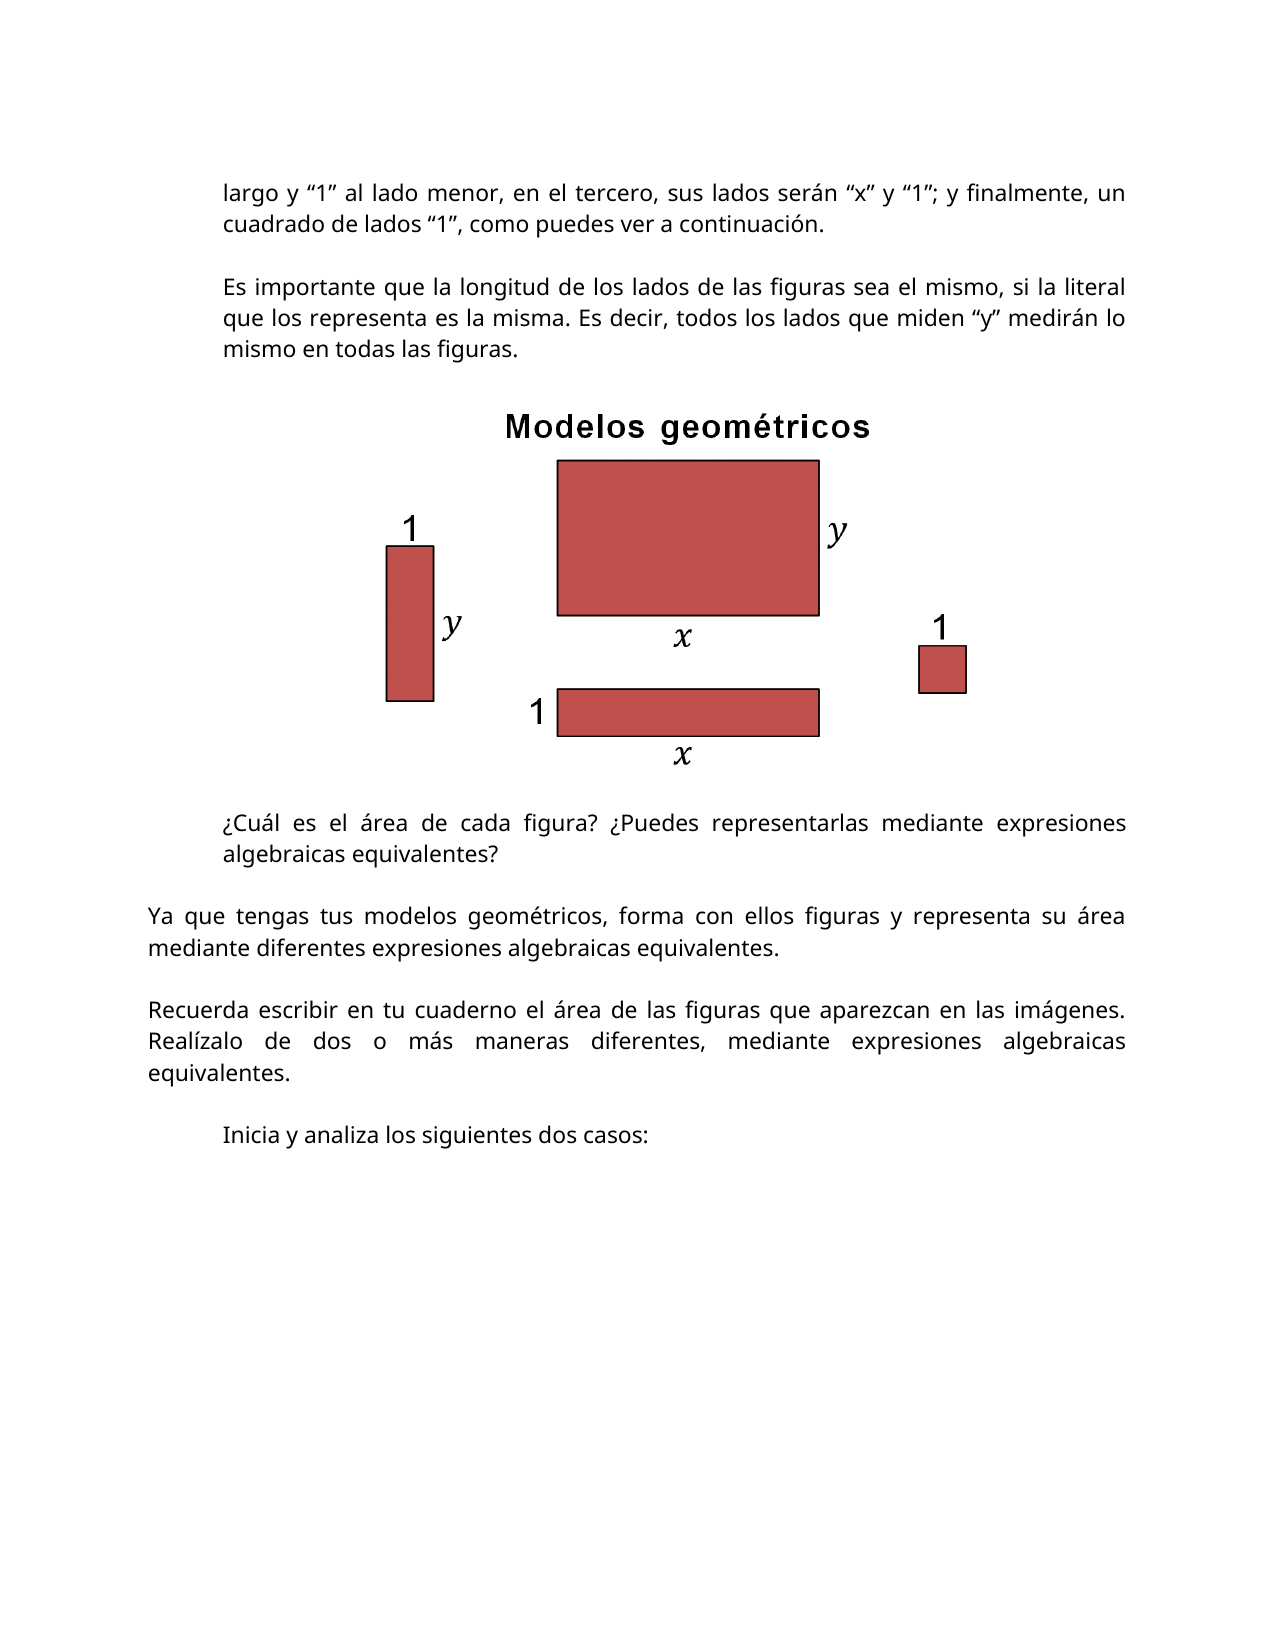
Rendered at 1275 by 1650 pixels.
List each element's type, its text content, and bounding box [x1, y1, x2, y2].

list Es importante que la longitud de los lados de las figuras sea el mismo, si la literal que los representa es la misma. Es decir, todos los lados que miden “y” medirán lo mismo en todas las figuras. [223, 271, 1127, 365]
list ¿Cuál es el área de cada figura? ¿Puedes representarlas mediante expresiones algebraicas equivalentes? [223, 806, 1127, 869]
picture [377, 396, 973, 776]
text Ya que tengas tus modelos geométricos, forma con ellos figuras y representa su área mediante diferentes expresiones algebraicas equivalentes. [148, 900, 1127, 963]
text Recuerda escribir en tu cuaderno el área de las figuras que aparezcan en las imágenes. Realízalo de dos o más maneras diferentes, mediante expresiones algebraicas equivalentes. [148, 994, 1127, 1088]
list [223, 177, 1127, 240]
list Inicia y analiza los siguientes dos casos: [223, 1119, 1127, 1150]
